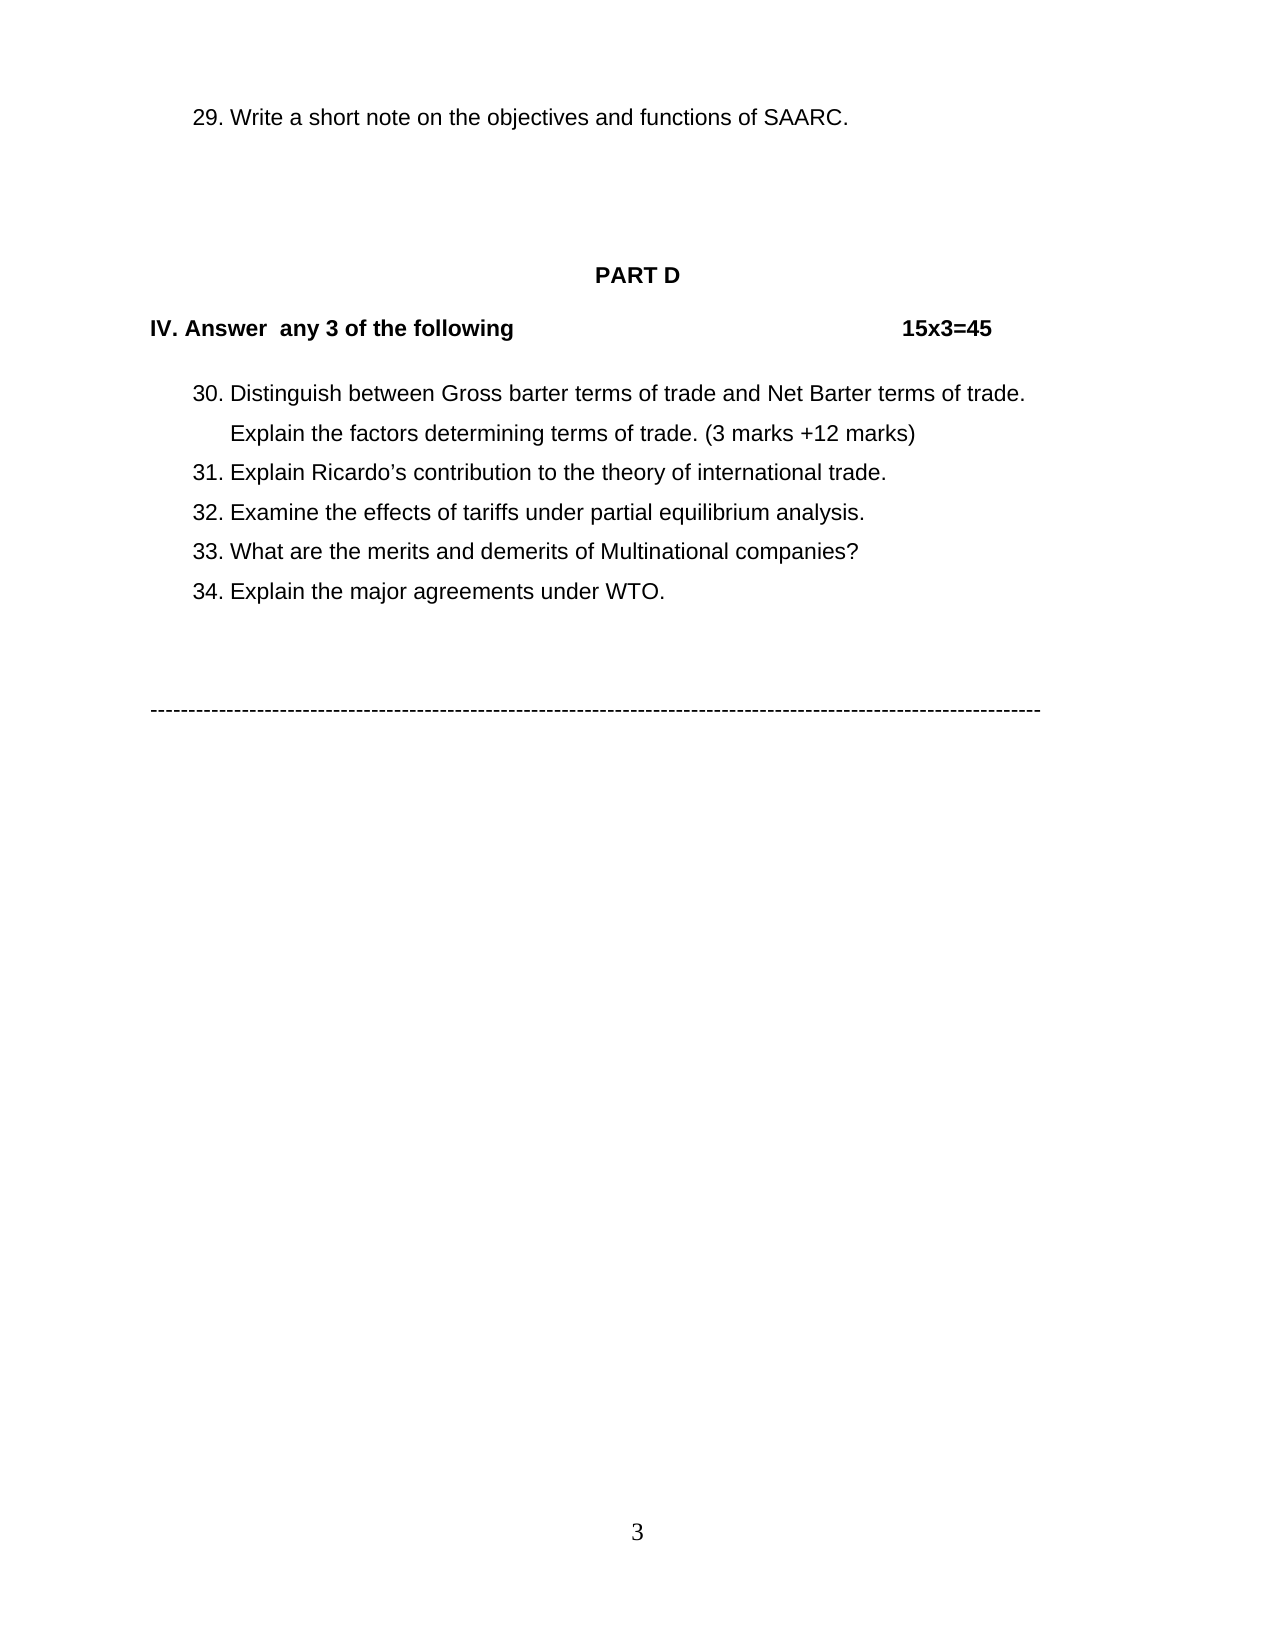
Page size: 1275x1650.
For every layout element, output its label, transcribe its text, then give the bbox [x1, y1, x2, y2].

text --------------------------------------------------------------------------------------------------------------------- [150, 696, 1125, 722]
list Examine the effects of tariffs under partial equilibrium analysis. [192, 499, 1087, 525]
list Write a short note on the objectives and functions of SAARC. [192, 104, 1087, 130]
list Distinguish between Gross barter terms of trade and Net Barter terms of trade. Explain the factors determining terms of trade. (3 marks +12 marks) [192, 380, 1087, 446]
list What are the merits and demerits of Multinational companies? [192, 538, 1087, 564]
text PART D [150, 262, 1125, 288]
list Explain the major agreements under WTO. [192, 578, 1087, 604]
list Explain Ricardo’s contribution to the theory of international trade. [192, 459, 1087, 486]
text IV. Answer any 3 of the following 15x3=45 [150, 314, 1125, 341]
